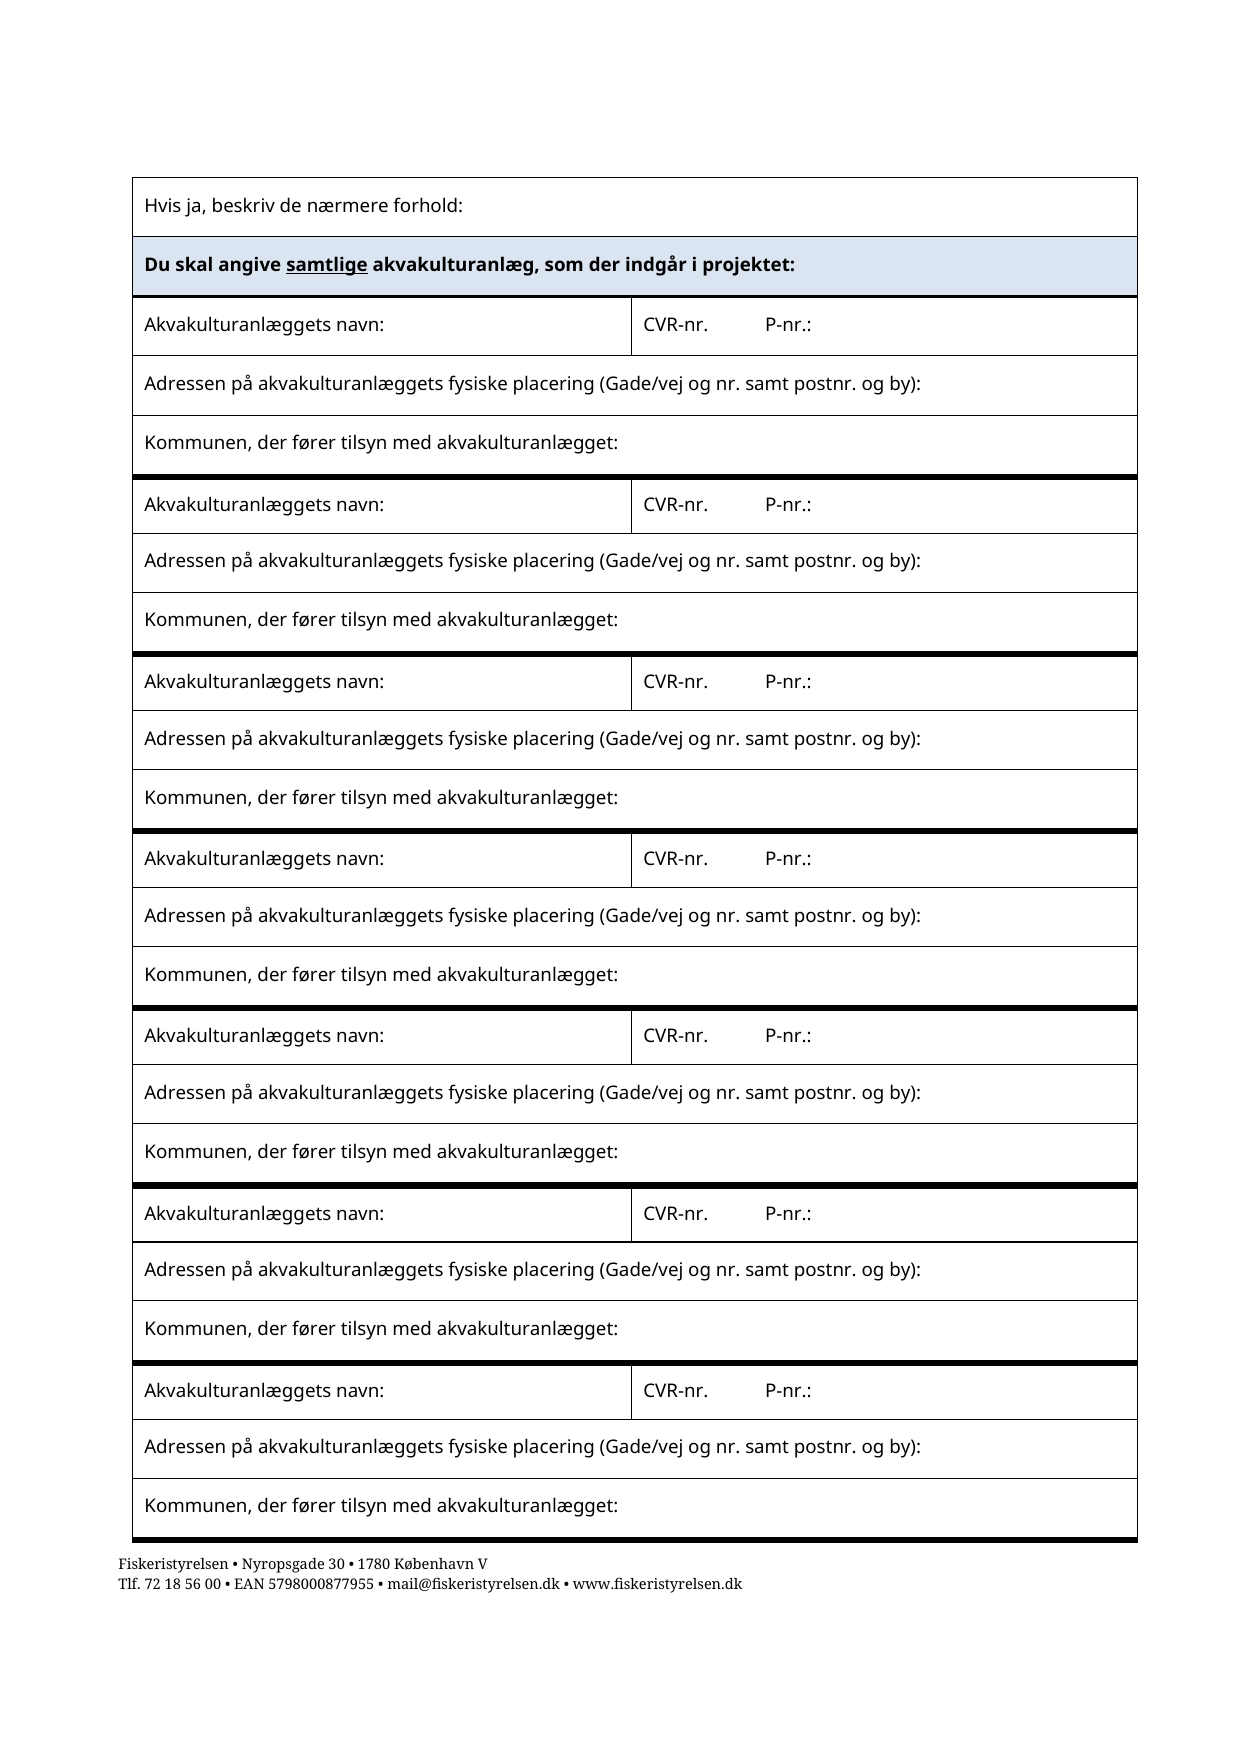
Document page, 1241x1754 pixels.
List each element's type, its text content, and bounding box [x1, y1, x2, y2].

table_cell Kommunen, der fører tilsyn med akvakulturanlægget: [133, 416, 1137, 473]
table_cell Kommunen, der fører tilsyn med akvakulturanlægget: [133, 1301, 1137, 1359]
table_cell CVR-nr. P-nr.: [632, 1011, 1137, 1064]
table_header CVR-nr. P-nr.: [632, 298, 1137, 355]
table_header Akvakulturanlæggets navn: [133, 298, 631, 355]
table_cell Adressen på akvakulturanlæggets fysiske placering (Gade/vej og nr. samt postnr. og by): [133, 1243, 1137, 1300]
table_cell CVR-nr. P-nr.: [632, 1189, 1137, 1241]
table_cell Kommunen, der fører tilsyn med akvakulturanlægget: [133, 1124, 1137, 1182]
table_cell Akvakulturanlæggets navn: [133, 1011, 631, 1064]
table_cell Kommunen, der fører tilsyn med akvakulturanlægget: [133, 593, 1137, 651]
table_cell Kommunen, der fører tilsyn med akvakulturanlægget: [133, 947, 1137, 1005]
table_cell Adressen på akvakulturanlæggets fysiske placering (Gade/vej og nr. samt postnr. og by): [133, 711, 1137, 769]
table_cell Kommunen, der fører tilsyn med akvakulturanlægget: [133, 1479, 1137, 1537]
table_cell Adressen på akvakulturanlæggets fysiske placering (Gade/vej og nr. samt postnr. og by): [133, 888, 1137, 946]
table_cell Hvis ja, beskriv de nærmere forhold: [133, 178, 1137, 236]
table_cell Adressen på akvakulturanlæggets fysiske placering (Gade/vej og nr. samt postnr. og by): [133, 1420, 1137, 1478]
table_cell Adressen på akvakulturanlæggets fysiske placering (Gade/vej og nr. samt postnr. og by): [133, 534, 1137, 592]
table_cell CVR-nr. P-nr.: [632, 834, 1137, 887]
table_cell CVR-nr. P-nr.: [632, 657, 1137, 710]
table_cell Adressen på akvakulturanlæggets fysiske placering (Gade/vej og nr. samt postnr. og by): [133, 1065, 1137, 1123]
table_cell Kommunen, der fører tilsyn med akvakulturanlægget: [133, 770, 1137, 828]
table_cell CVR-nr. P-nr.: [632, 1366, 1137, 1418]
table_cell Akvakulturanlæggets navn: [133, 834, 631, 887]
table_cell Akvakulturanlæggets navn: [133, 1189, 631, 1241]
table_cell Akvakulturanlæggets navn: [133, 1366, 631, 1418]
table_cell Du skal angive samtlige akvakulturanlæg, som der indgår i projektet: [133, 237, 1137, 295]
table_cell CVR-nr. P-nr.: [632, 480, 1137, 533]
table_cell Adressen på akvakulturanlæggets fysiske placering (Gade/vej og nr. samt postnr. og by): [133, 356, 1137, 414]
table_cell Akvakulturanlæggets navn: [133, 657, 631, 710]
table_cell Akvakulturanlæggets navn: [133, 480, 631, 533]
